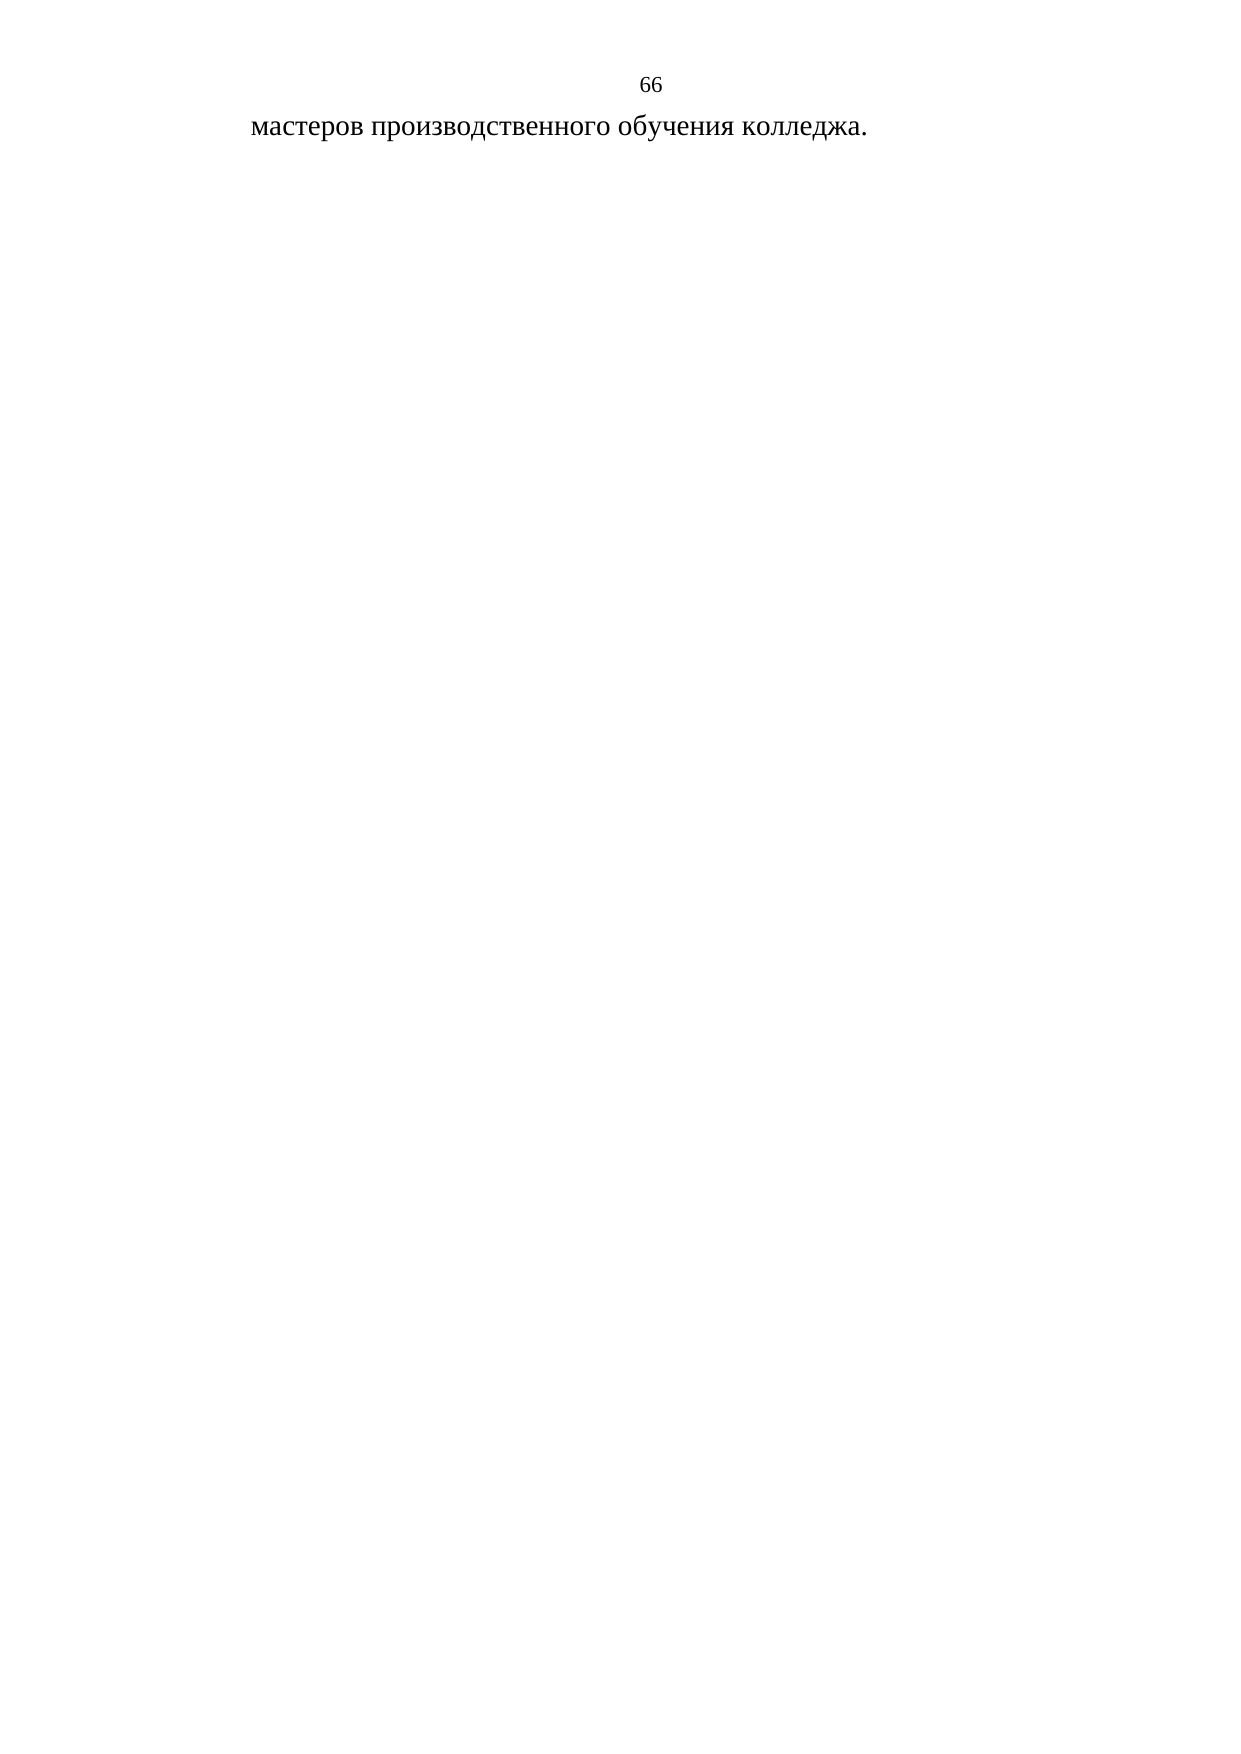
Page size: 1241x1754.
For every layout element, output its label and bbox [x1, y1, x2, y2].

list [209, 108, 1153, 142]
